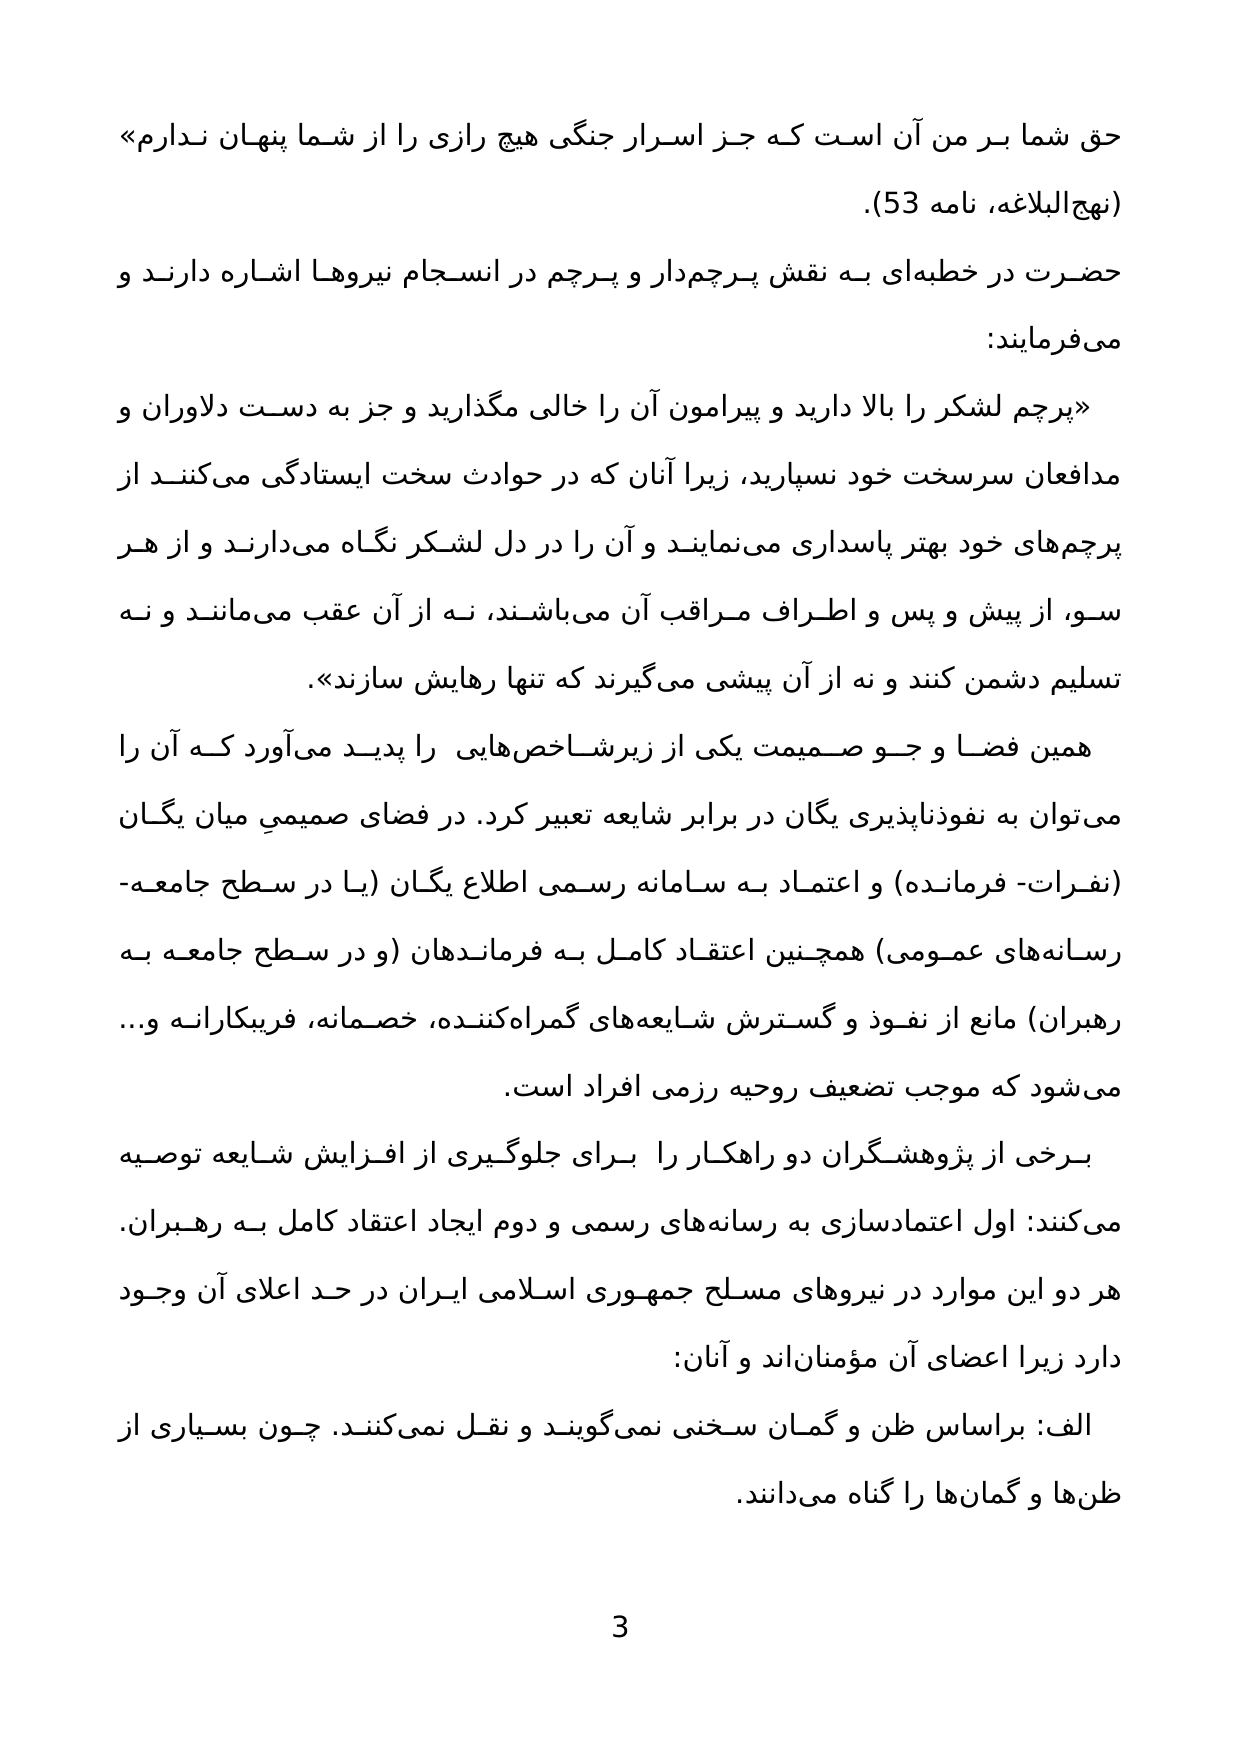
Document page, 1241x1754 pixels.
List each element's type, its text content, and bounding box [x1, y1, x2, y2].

text همین فضا و جو صمیمت یکی از زیرشاخص‌هایی را پدید می‌آورد که آن را می‌توان به نفوذناپذیری یگان در برابر شایعه تعبیر کرد. در فضای صمیمیِ میان یگان (نفرات- فرمانده) و اعتماد به سامانه رسمی اطلاع یگان (یا در سطح جامعه- رسانه‌های عمومی) همچنین اعتقاد کامل به فرماندهان (و در سطح جامعه به رهبران) مانع از نفوذ و گسترش شایعه‌های گمراه‌کننده، خصمانه، فریبکارانه و... می‌شود که موجب تضعیف روحیه رزمی افراد است. [118, 729, 1122, 1103]
text «پرچم لشکر را بالا دارید و پیرامون آن را خالی مگذارید و جز به دست دلاوران و مدافعان سرسخت خود نسپارید، زیرا آنان که در حوادث سخت ایستادگی می‌کنند از پرچم‌های خود بهتر پاسداری می‌نمایند و آن را در دل لشکر نگاه می‌دارند و از هر سو، از پیش و پس و اطراف مراقب آن می‌باشند، نه از آن عقب می‌مانند و نه تسلیم دشمن کنند و نه از آن پیشی می‌گیرند که تنها رهایش سازند». [118, 390, 1122, 695]
text برخی از پژوهشگران دو راهکار را برای جلوگیری از افزایش شایعه توصیه می‌کنند: اول اعتمادسازی به رسانه‌های رسمی و دوم ایجاد اعتقاد کامل به رهبران. هر دو این موارد در نیروهای مسلح جمهوری اسلامی ایران در حد اعلای آن وجود دارد زیرا اعضای آن مؤمنان‌اند و آنان: [118, 1137, 1122, 1374]
text الف: براساس ظن و گمان سخنی نمی‌گویند و نقل نمی‌کنند. چون بسیاری از ظن‌ها و گمان‌ها را گناه می‌دانند. [118, 1408, 1122, 1510]
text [118, 118, 1122, 220]
text حضرت در خطبه‌ای به نقش پرچم‌دار و پرچم در انسجام نیروها اشاره دارند و می‌فرمایند: [118, 254, 1122, 356]
